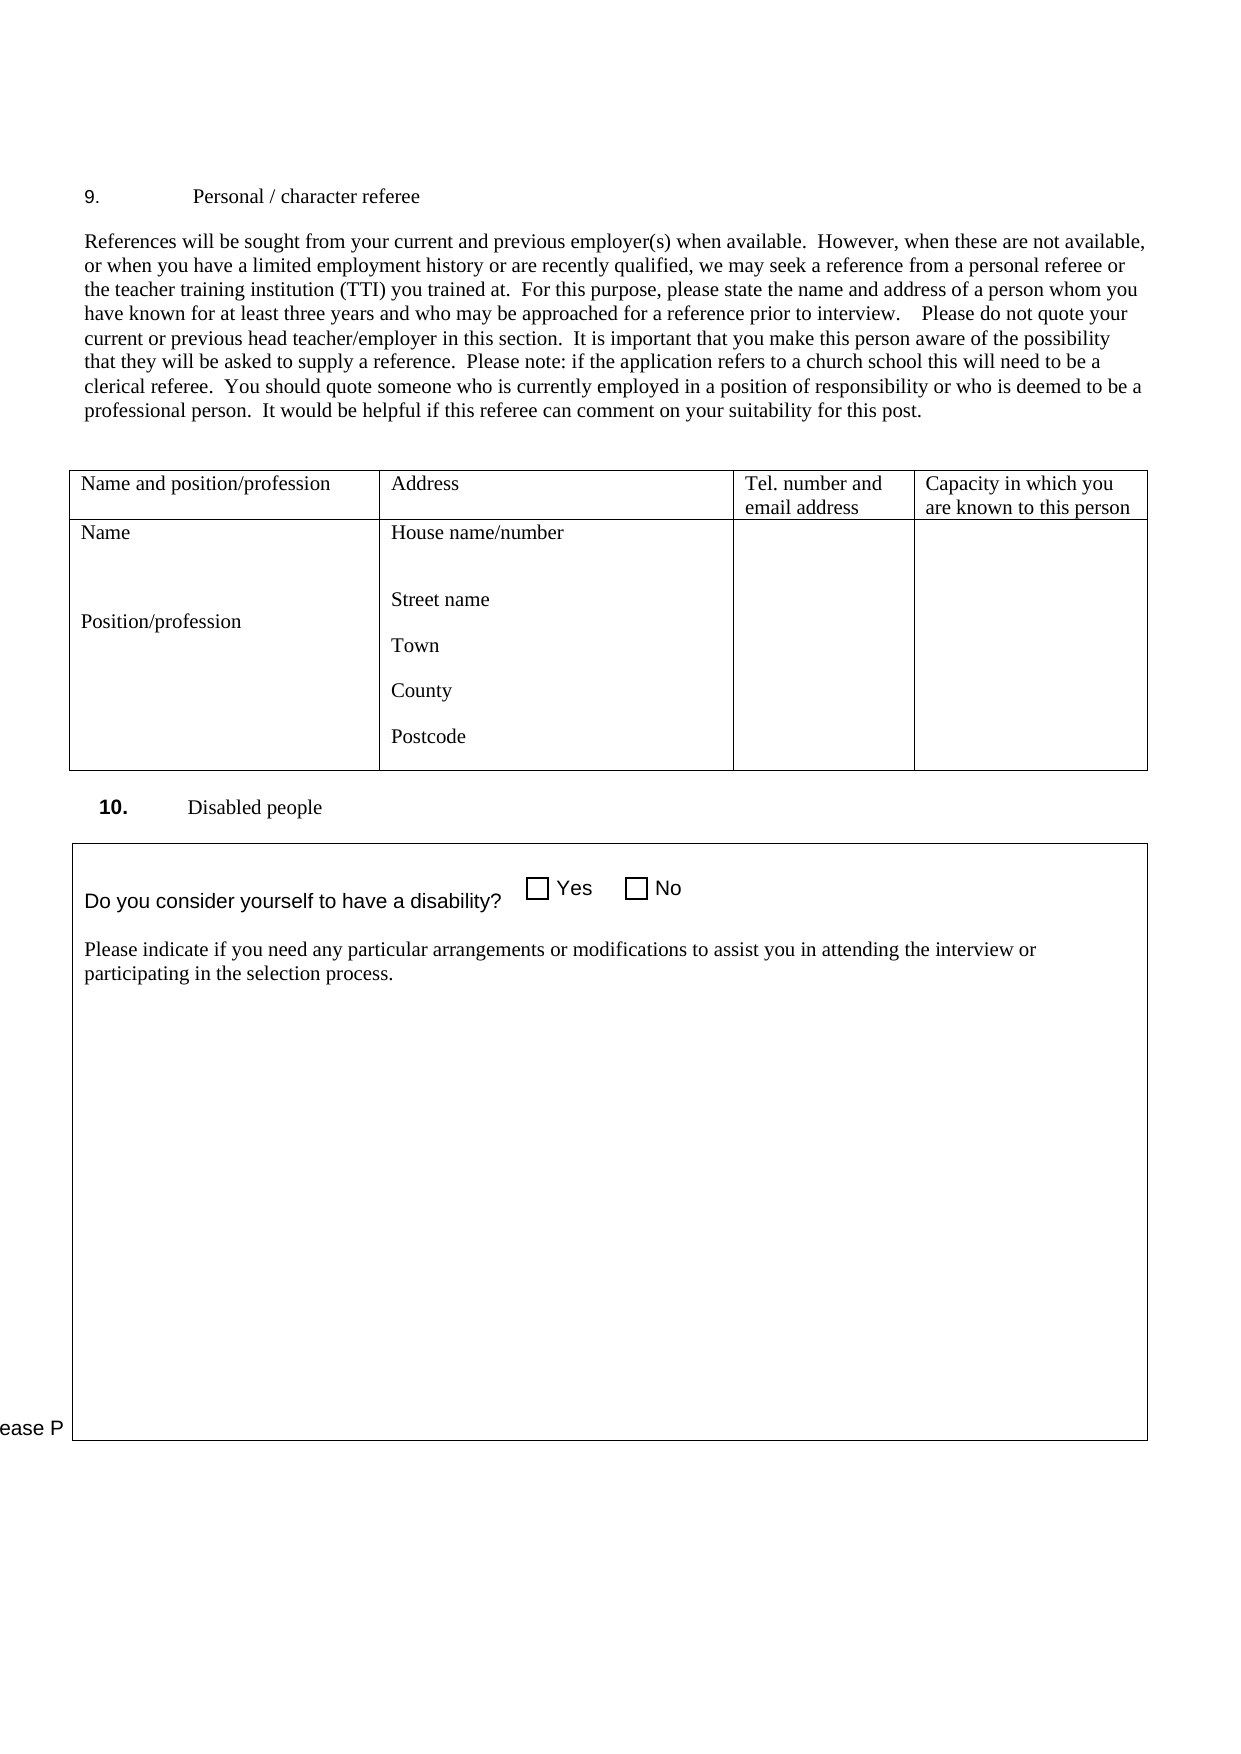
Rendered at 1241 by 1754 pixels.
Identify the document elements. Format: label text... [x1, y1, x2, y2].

table_header Please P [73, 844, 1147, 1440]
table_cell [734, 520, 914, 769]
table_cell [70, 520, 379, 769]
table_header [380, 471, 733, 519]
table_header [734, 471, 914, 519]
table_header [915, 471, 1147, 519]
table_cell [915, 520, 1147, 769]
table_cell [380, 520, 733, 769]
table_header [70, 471, 379, 519]
